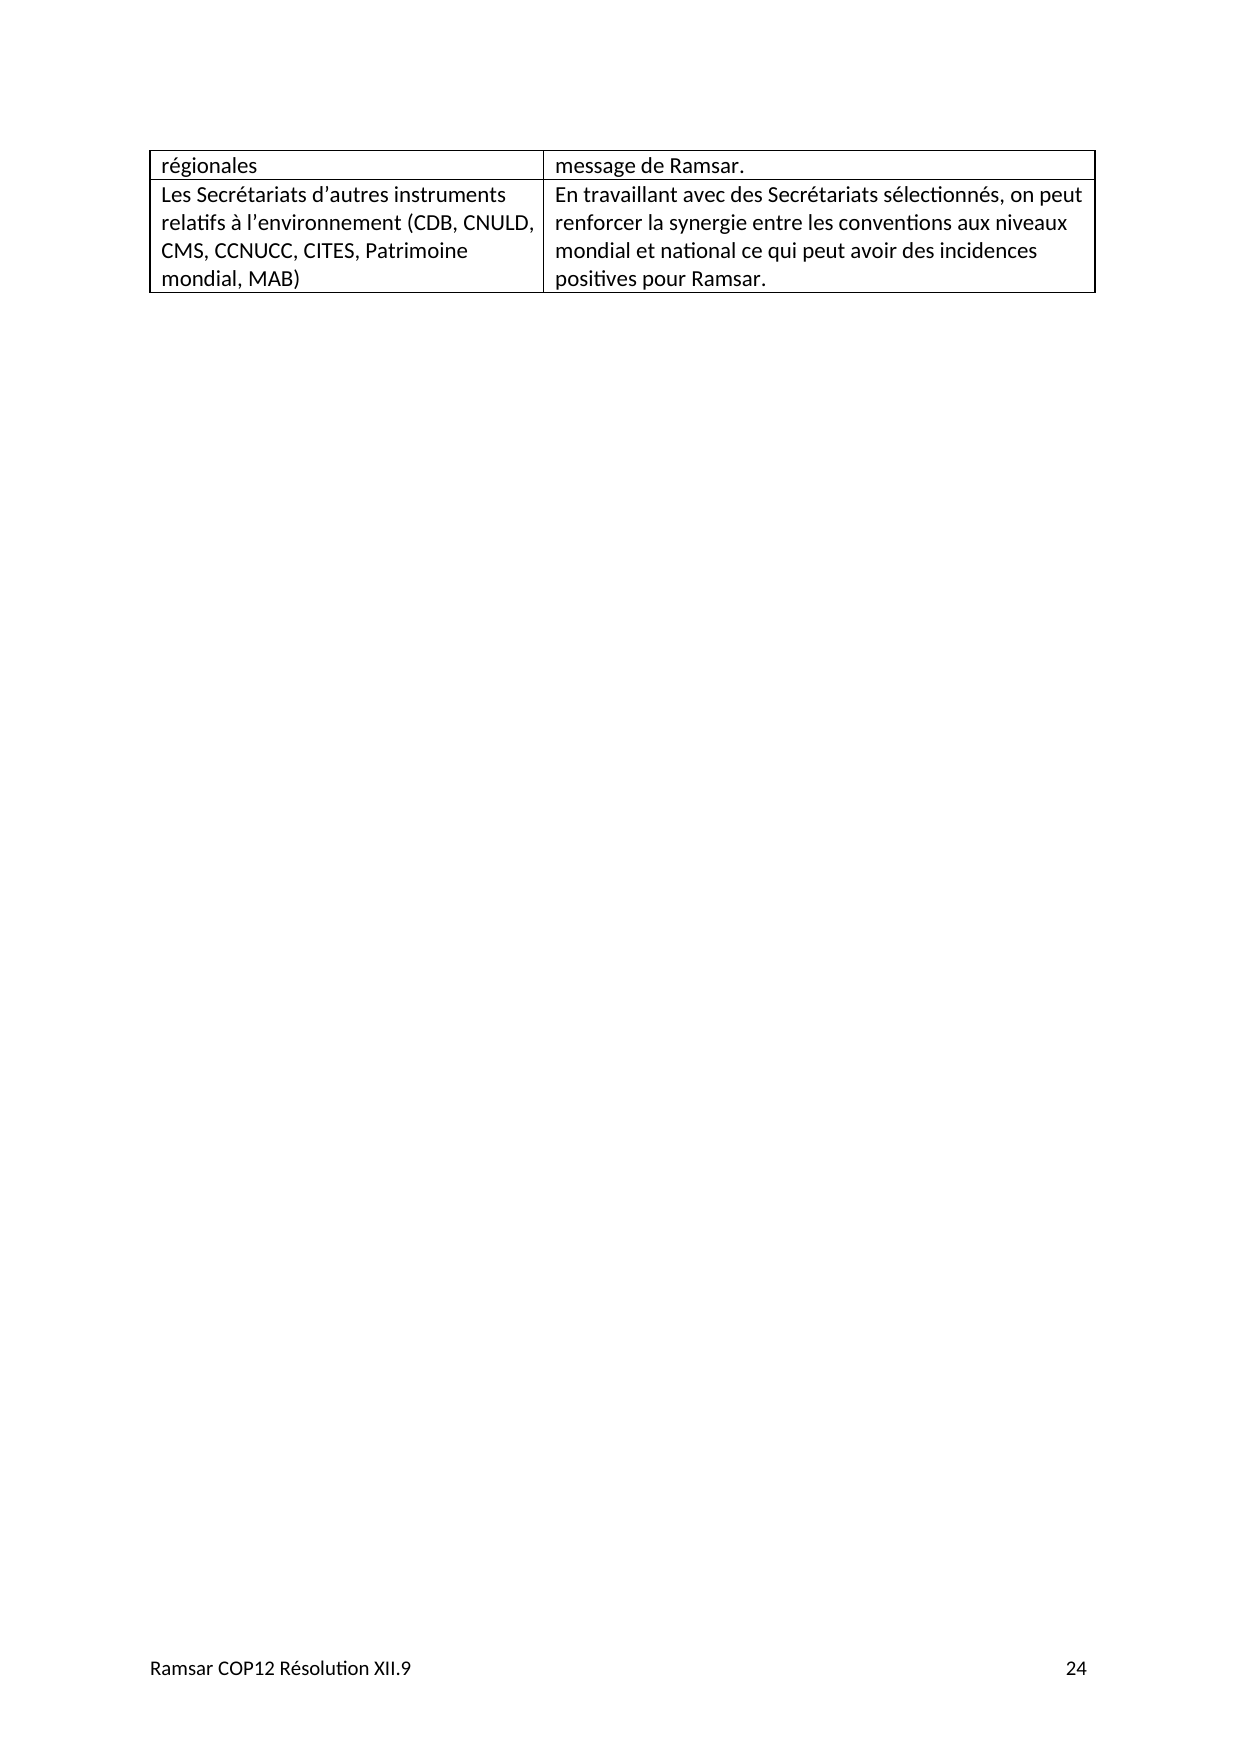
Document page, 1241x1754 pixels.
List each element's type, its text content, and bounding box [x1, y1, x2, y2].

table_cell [544, 151, 1094, 179]
table_cell En travaillant avec des Secrétariats sélectionnés, on peut renforcer la synergie entre les conventions aux niveaux mondial et national ce qui peut avoir des incidences positives pour Ramsar. [544, 180, 1094, 292]
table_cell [151, 151, 543, 179]
table_cell Les Secrétariats d’autres instruments relatifs à l’environnement (CDB, CNULD, CMS, CCNUCC, CITES, Patrimoine mondial, MAB) [151, 180, 543, 292]
